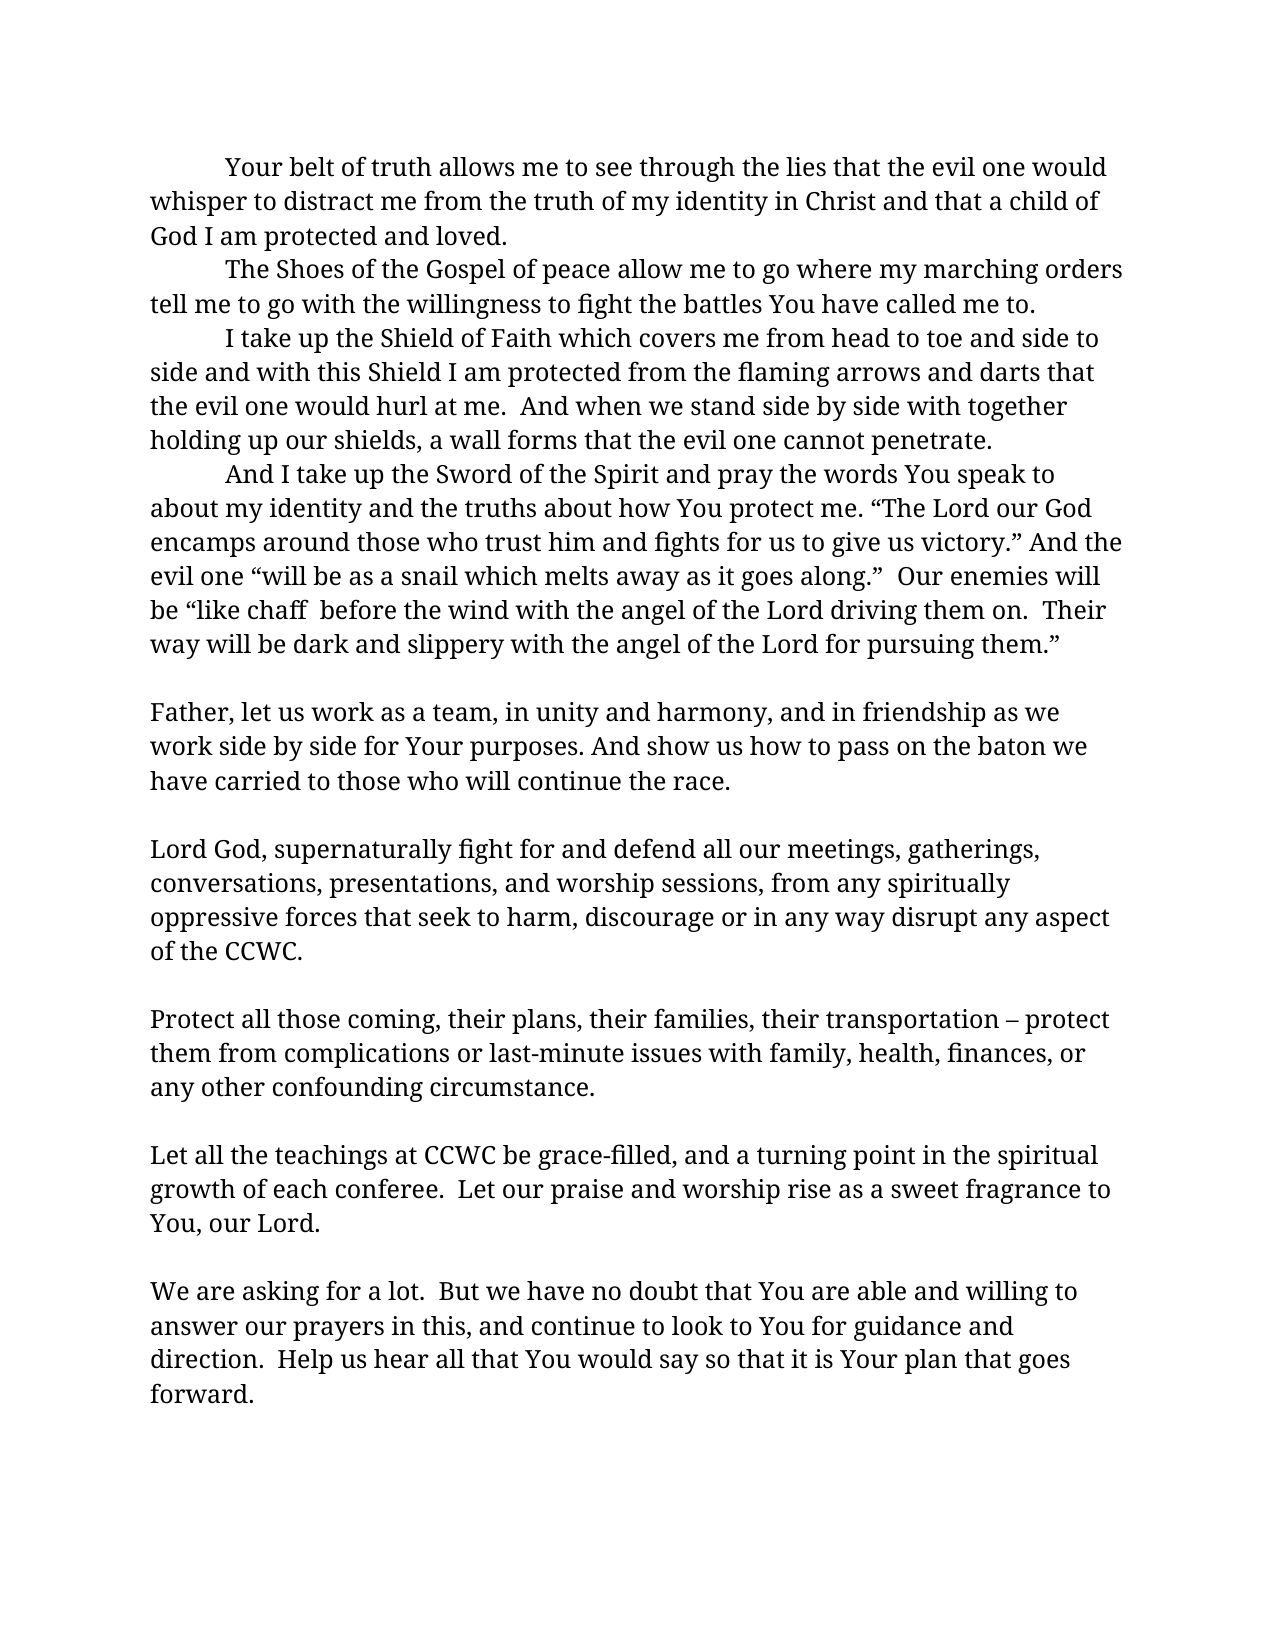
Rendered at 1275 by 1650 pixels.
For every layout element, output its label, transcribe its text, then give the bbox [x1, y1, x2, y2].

text Your belt of truth allows me to see through the lies that the evil one would whisper to distract me from the truth of my identity in Christ and that a child of God I am protected and loved. [150, 150, 1125, 252]
text Protect all those coming, their plans, their families, their transportation – protect them from complications or last-minute issues with family, health, finances, or any other confounding circumstance. [150, 1002, 1125, 1104]
text The Shoes of the Gospel of peace allow me to go where my marching orders tell me to go with the willingness to fight the battles You have called me to. [150, 252, 1125, 320]
text I take up the Shield of Faith which covers me from head to toe and side to side and with this Shield I am protected from the flaming arrows and darts that the evil one would hurl at me. And when we stand side by side with together holding up our shields, a wall forms that the evil one cannot penetrate. [150, 320, 1125, 457]
text Father, let us work as a team, in unity and harmony, and in friendship as we work side by side for Your purposes. And show us how to pass on the baton we have carried to those who will continue the race. [150, 695, 1125, 797]
text Lord God, supernaturally fight for and defend all our meetings, gatherings, conversations, presentations, and worship sessions, from any spiritually oppressive forces that seek to harm, discourage or in any way disrupt any aspect of the CCWC. [150, 831, 1125, 967]
text We are asking for a lot. But we have no doubt that You are able and willing to answer our prayers in this, and continue to look to You for guidance and direction. Help us hear all that You would say so that it is Your plan that goes forward. [150, 1274, 1125, 1410]
text Let all the teachings at CCWC be grace-filled, and a turning point in the spiritual growth of each conferee. Let our praise and worship rise as a sweet fragrance to You, our Lord. [150, 1138, 1125, 1240]
text And I take up the Sword of the Spirit and pray the words You speak to about my identity and the truths about how You protect me. “The Lord our God encamps around those who trust him and fights for us to give us victory.” And the evil one “will be as a snail which melts away as it goes along.” Our enemies will be “like chaff before the wind with the angel of the Lord driving them on. Their way will be dark and slippery with the angel of the Lord for pursuing them.” [150, 457, 1125, 661]
